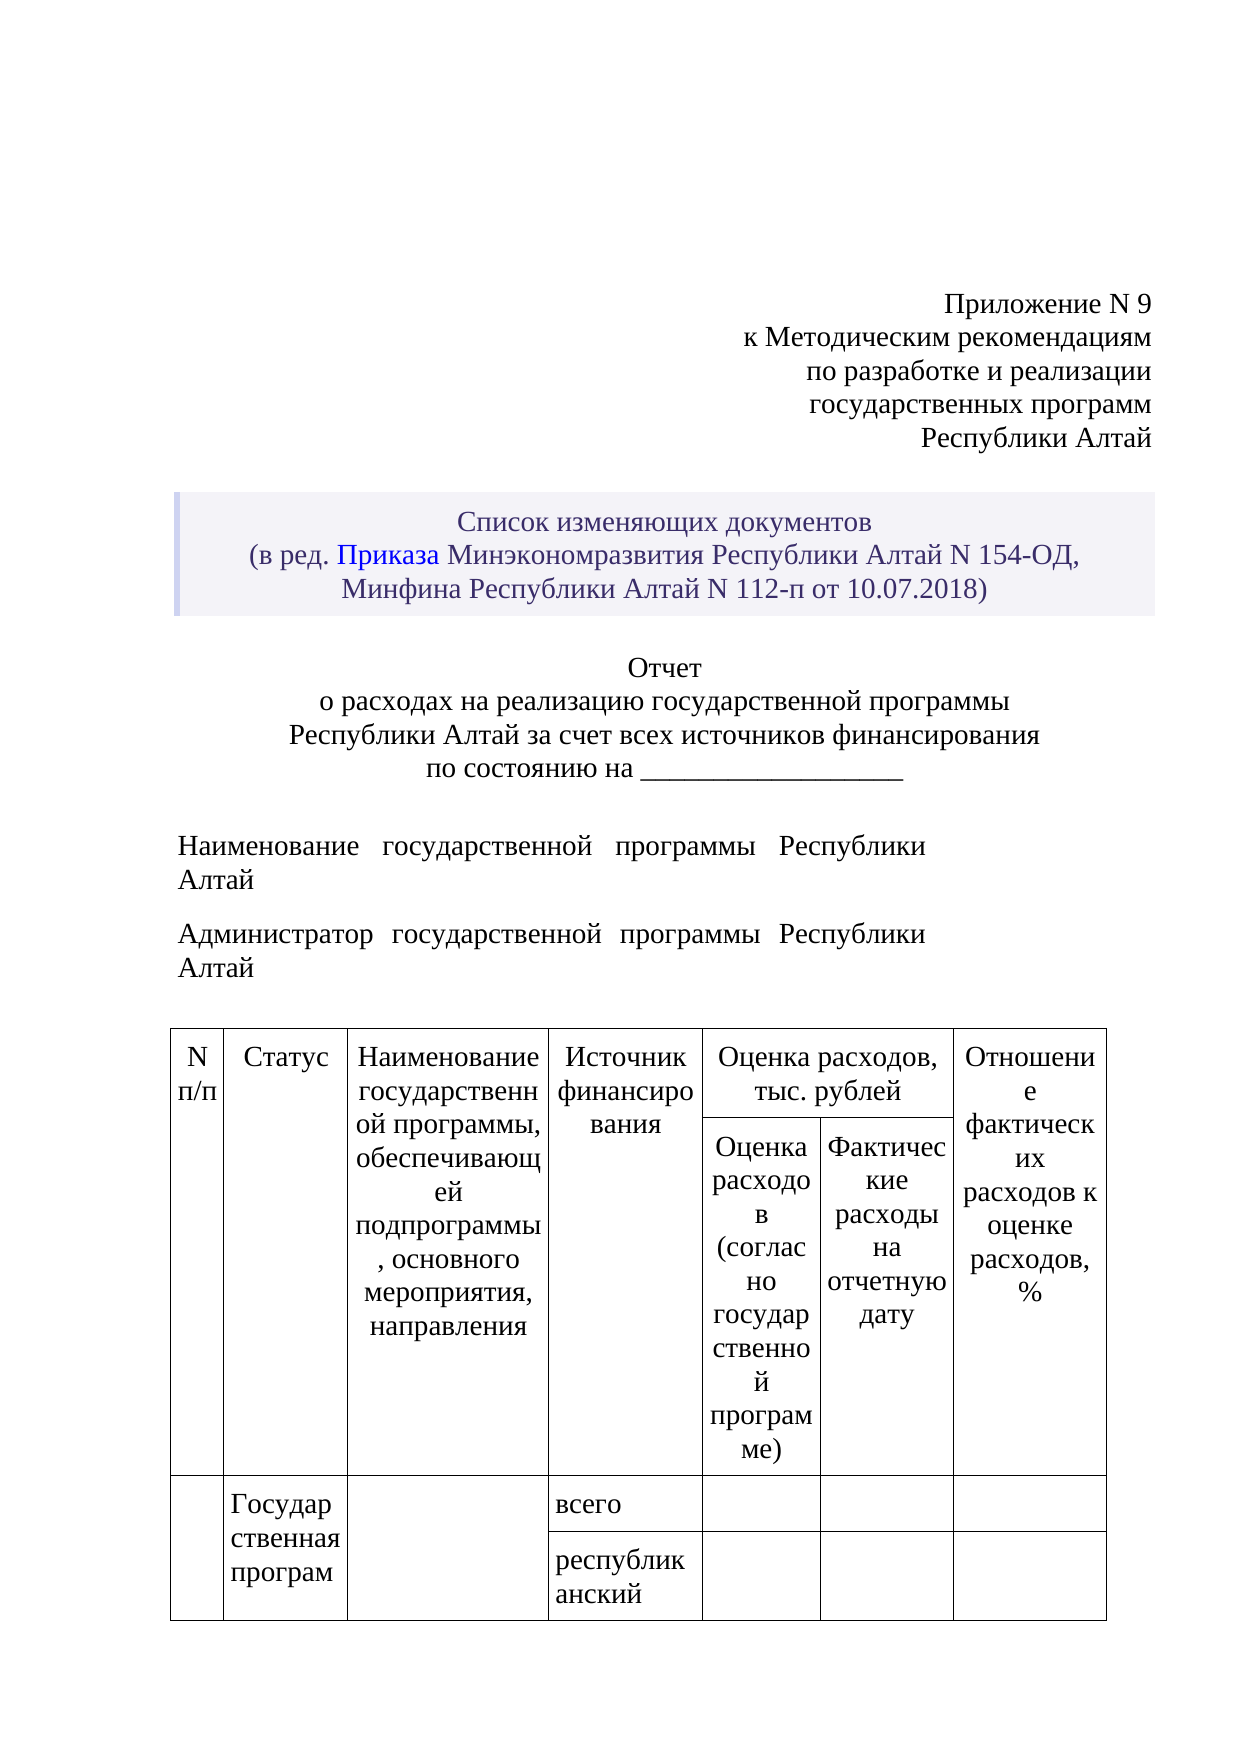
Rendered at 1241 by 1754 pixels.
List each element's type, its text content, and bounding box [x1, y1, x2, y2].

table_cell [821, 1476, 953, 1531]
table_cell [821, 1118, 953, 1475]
text по состоянию на __________________ [177, 751, 1152, 784]
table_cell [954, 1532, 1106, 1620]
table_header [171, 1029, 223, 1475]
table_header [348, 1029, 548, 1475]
text о расходах на реализацию государственной программы [177, 683, 1152, 717]
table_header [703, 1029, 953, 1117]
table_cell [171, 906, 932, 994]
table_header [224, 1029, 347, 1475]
text Республики Алтай за счет всех источников финансирования [177, 717, 1152, 751]
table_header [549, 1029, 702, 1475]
text Отчет [177, 650, 1152, 683]
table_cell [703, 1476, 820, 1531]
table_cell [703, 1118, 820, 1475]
text по разработке и реализации [177, 353, 1152, 386]
text Республики Алтай [177, 420, 1152, 453]
text к Методическим рекомендациям [177, 319, 1152, 353]
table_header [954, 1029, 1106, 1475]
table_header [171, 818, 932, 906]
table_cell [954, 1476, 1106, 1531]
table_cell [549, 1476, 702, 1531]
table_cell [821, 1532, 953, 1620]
text Приложение N 9 [177, 286, 1152, 319]
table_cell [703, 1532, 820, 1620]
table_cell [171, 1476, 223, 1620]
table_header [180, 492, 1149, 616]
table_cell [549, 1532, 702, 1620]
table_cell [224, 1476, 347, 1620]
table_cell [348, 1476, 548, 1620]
text государственных программ [177, 386, 1152, 420]
